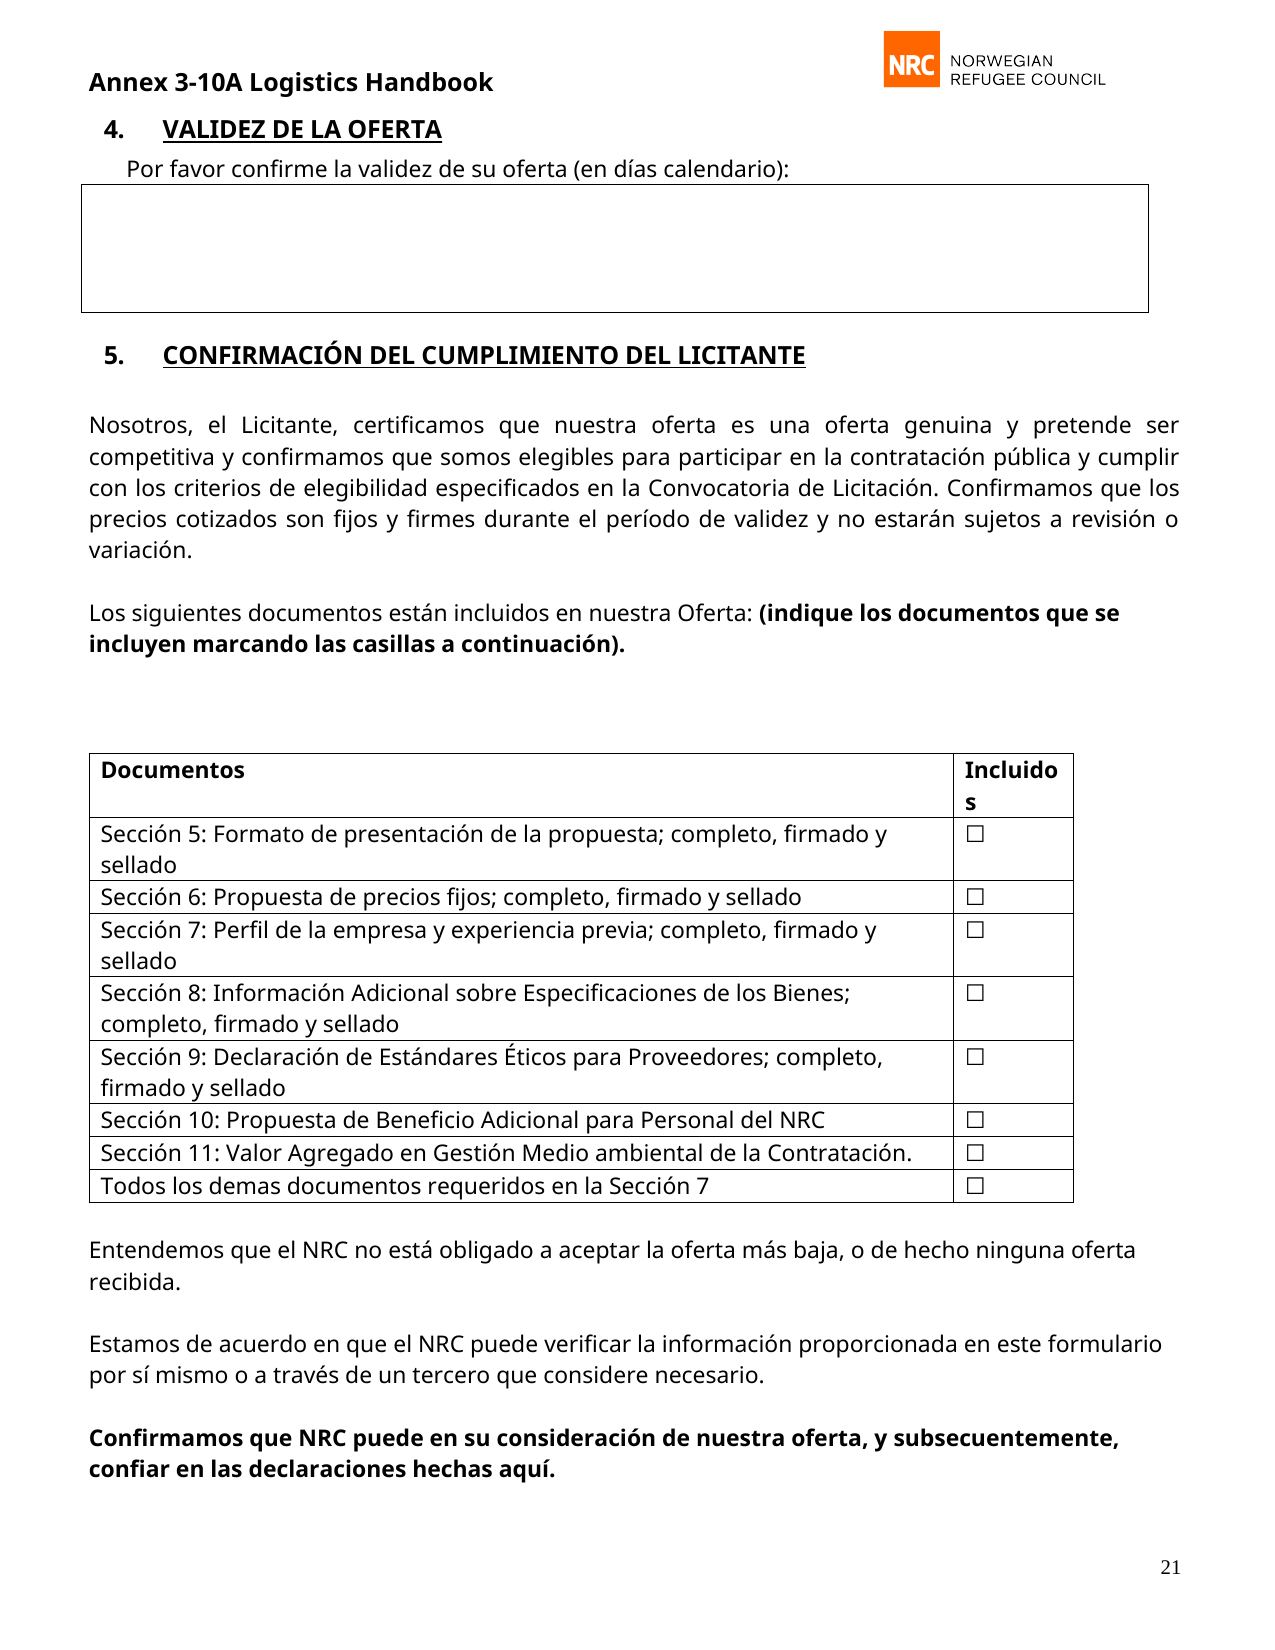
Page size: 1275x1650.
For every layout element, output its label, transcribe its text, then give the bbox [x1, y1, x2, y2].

picture [874, 21, 1116, 94]
text Nosotros, el Licitante, certificamos que nuestra oferta es una oferta genuina y pretende ser competitiva y confirmamos que somos elegibles para participar en la contratación pública y cumplir con los criterios de elegibilidad especificados en la Convocatoria de Licitación. Confirmamos que los precios cotizados son fijos y firmes durante el período de validez y no estarán sujetos a revisión o variación. [89, 409, 1181, 566]
subtitle CONFIRMACIÓN DEL CUMPLIMIENTO DEL LICITANTE [103, 338, 1181, 372]
table_cell Sección 11: Valor Agregado en Gestión Medio ambiental de la Contratación. [90, 1137, 953, 1169]
text Los siguientes documentos están incluidos en nuestra Oferta: (indique los documentos que se incluyen marcando las casillas a continuación). [89, 597, 1181, 659]
table_cell Sección 6: Propuesta de precios fijos; completo, firmado y sellado [90, 881, 953, 912]
table_cell ☐ [954, 977, 1073, 1039]
table_cell ☐ [954, 1137, 1073, 1169]
table_cell Sección 5: Formato de presentación de la propuesta; completo, firmado y sellado [90, 818, 953, 880]
table_cell ☐ [954, 1104, 1073, 1136]
table_header Documentos [90, 754, 953, 817]
table_cell ☐ [954, 818, 1073, 880]
text Entendemos que el NRC no está obligado a aceptar la oferta más baja, o de hecho ninguna oferta recibida. [89, 1234, 1181, 1297]
table_cell Sección 7: Perfil de la empresa y experiencia previa; completo, firmado y sellado [90, 914, 953, 976]
text Estamos de acuerdo en que el NRC puede verificar la información proporcionada en este formulario por sí mismo o a través de un tercero que considere necesario. [89, 1328, 1181, 1391]
subtitle VALIDEZ DE LA OFERTA [103, 112, 1181, 146]
table_cell ☐ [954, 1041, 1073, 1103]
table_cell ☐ [954, 914, 1073, 976]
table_cell Sección 8: Información Adicional sobre Especificaciones de los Bienes; completo, firmado y sellado [90, 977, 953, 1039]
table_cell ☐ [954, 1170, 1073, 1202]
table_header Incluidos [954, 754, 1073, 817]
table_cell ☐ [954, 881, 1073, 912]
list Por favor confirme la validez de su oferta (en días calendario): [126, 152, 1181, 184]
table_header [82, 185, 1148, 312]
table_cell Sección 9: Declaración de Estándares Éticos para Proveedores; completo, firmado y sellado [90, 1041, 953, 1103]
text Confirmamos que NRC puede en su consideración de nuestra oferta, y subsecuentemente, confiar en las declaraciones hechas aquí. [89, 1422, 1181, 1484]
table_cell Todos los demas documentos requeridos en la Sección 7 [90, 1170, 953, 1202]
table_cell Sección 10: Propuesta de Beneficio Adicional para Personal del NRC [90, 1104, 953, 1136]
